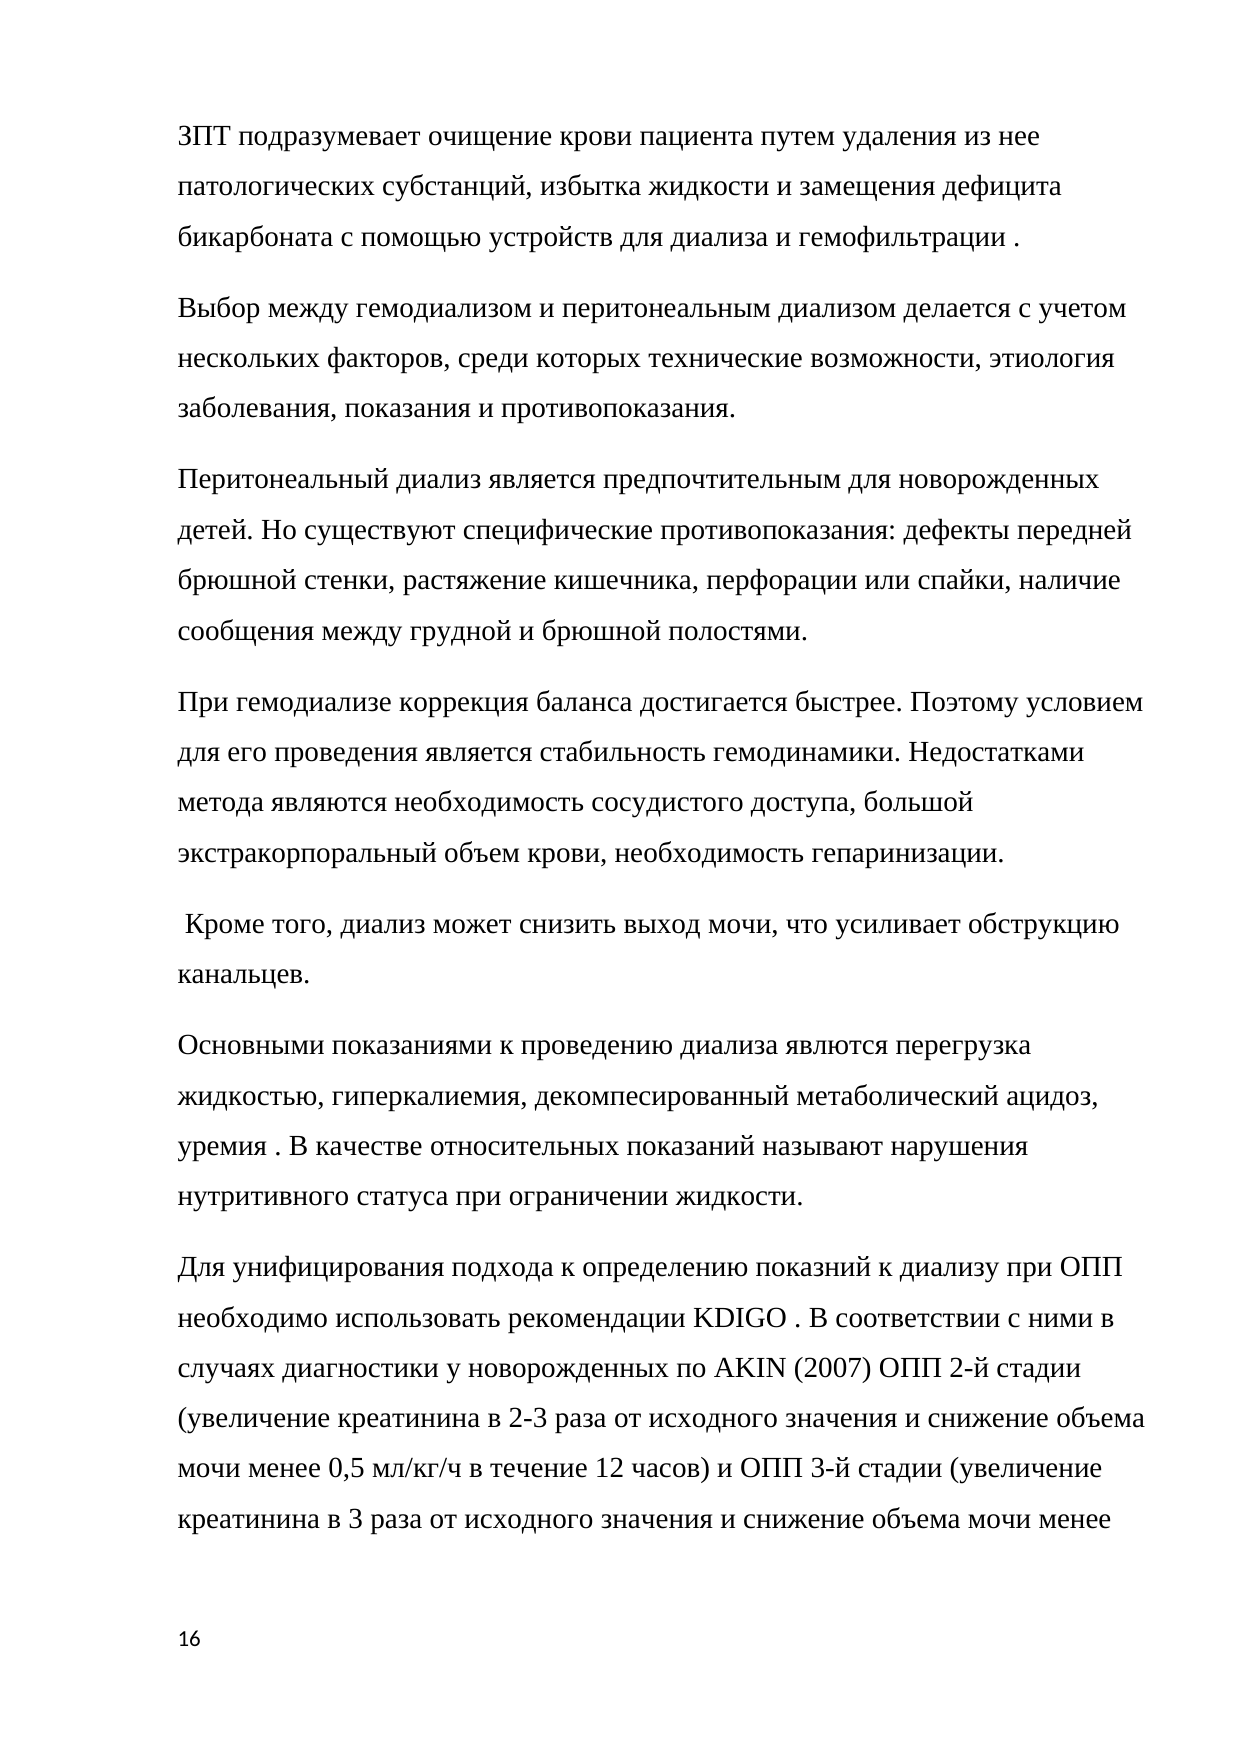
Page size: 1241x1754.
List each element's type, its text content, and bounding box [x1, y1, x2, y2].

text Основными показаниями к проведению диализа явлются перегрузка жидкостью, гиперкалиемия, декомпесированный метаболический ацидоз, уремия . В качестве относительных показаний называют нарушения нутритивного статуса при ограничении жидкости. [177, 1027, 1152, 1212]
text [177, 1249, 1152, 1534]
text Перитонеальный диализ является предпочтительным для новорожденных детей. Но существуют специфические противопоказания: дефекты передней брюшной стенки, растяжение кишечника, перфорации или спайки, наличие сообщения между грудной и брюшной полостями. [177, 462, 1152, 646]
text ЗПТ подразумевает очищение крови пациента путем удаления из нее патологических субстанций, избытка жидкости и замещения дефицита бикарбоната с помощью устройств для диализа и гемофильтрации . [177, 118, 1152, 252]
text Выбор между гемодиализом и перитонеальным диализом делается с учетом нескольких факторов, среди которых технические возможности, этиология заболевания, показания и противопоказания. [177, 290, 1152, 424]
text При гемодиализе коррекция баланса достигается быстрее. Поэтому условием для его проведения является стабильность гемодинамики. Недостатками метода являются необходимость сосудистого доступа, большой экстракорпоральный объем крови, необходимость гепаринизации. [177, 684, 1152, 868]
text Кроме того, диализ может снизить выход мочи, что усиливает обструкцию канальцев. [177, 906, 1152, 990]
